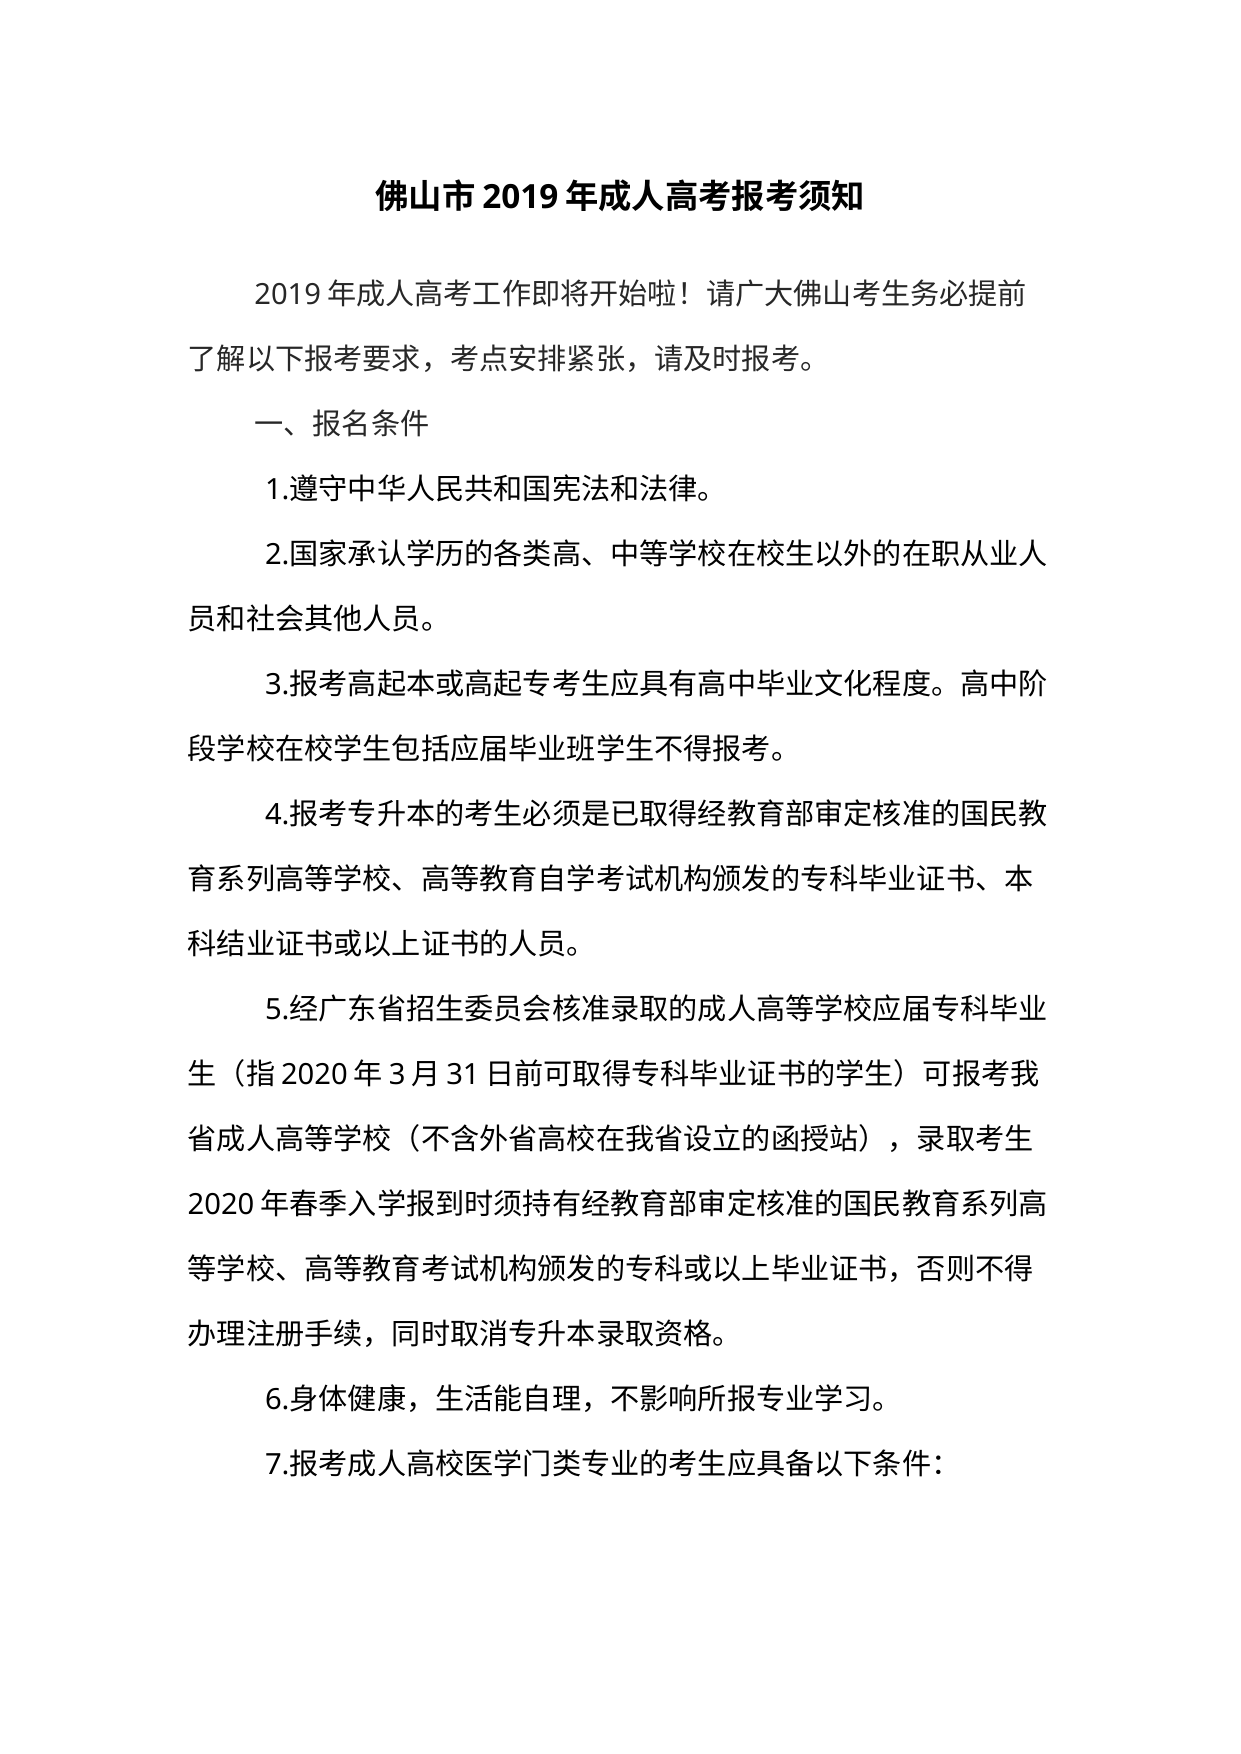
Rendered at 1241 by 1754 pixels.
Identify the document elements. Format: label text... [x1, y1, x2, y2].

text 6.身体健康，生活能自理，不影响所报专业学习。 [187, 1364, 1053, 1429]
text 7.报考成人高校医学门类专业的考生应具备以下条件： [187, 1429, 1053, 1494]
text 4.报考专升本的考生必须是已取得经教育部审定核准的国民教育系列高等学校、高等教育自学考试机构颁发的专科毕业证书、本科结业证书或以上证书的人员。 [187, 779, 1053, 974]
text 2019年成人高考工作即将开始啦！请广大佛山考生务必提前了解以下报考要求，考点安排紧张，请及时报考。 [187, 259, 1053, 389]
text 2.国家承认学历的各类高、中等学校在校生以外的在职从业人员和社会其他人员。 [187, 519, 1053, 649]
text 一、报名条件 [187, 389, 1053, 454]
text 3.报考高起本或高起专考生应具有高中毕业文化程度。高中阶段学校在校学生包括应届毕业班学生不得报考。 [187, 649, 1053, 779]
subtitle 佛山市2019年成人高考报考须知 [187, 162, 1053, 227]
text 5.经广东省招生委员会核准录取的成人高等学校应届专科毕业生（指2020年3月31日前可取得专科毕业证书的学生）可报考我省成人高等学校（不含外省高校在我省设立的函授站），录取考生2020年春季入学报到时须持有经教育部审定核准的国民教育系列高等学校、高等教育考试机构颁发的专科或以上毕业证书，否则不得办理注册手续，同时取消专升本录取资格。 [187, 974, 1053, 1364]
text 1.遵守中华人民共和国宪法和法律。 [187, 454, 1053, 519]
